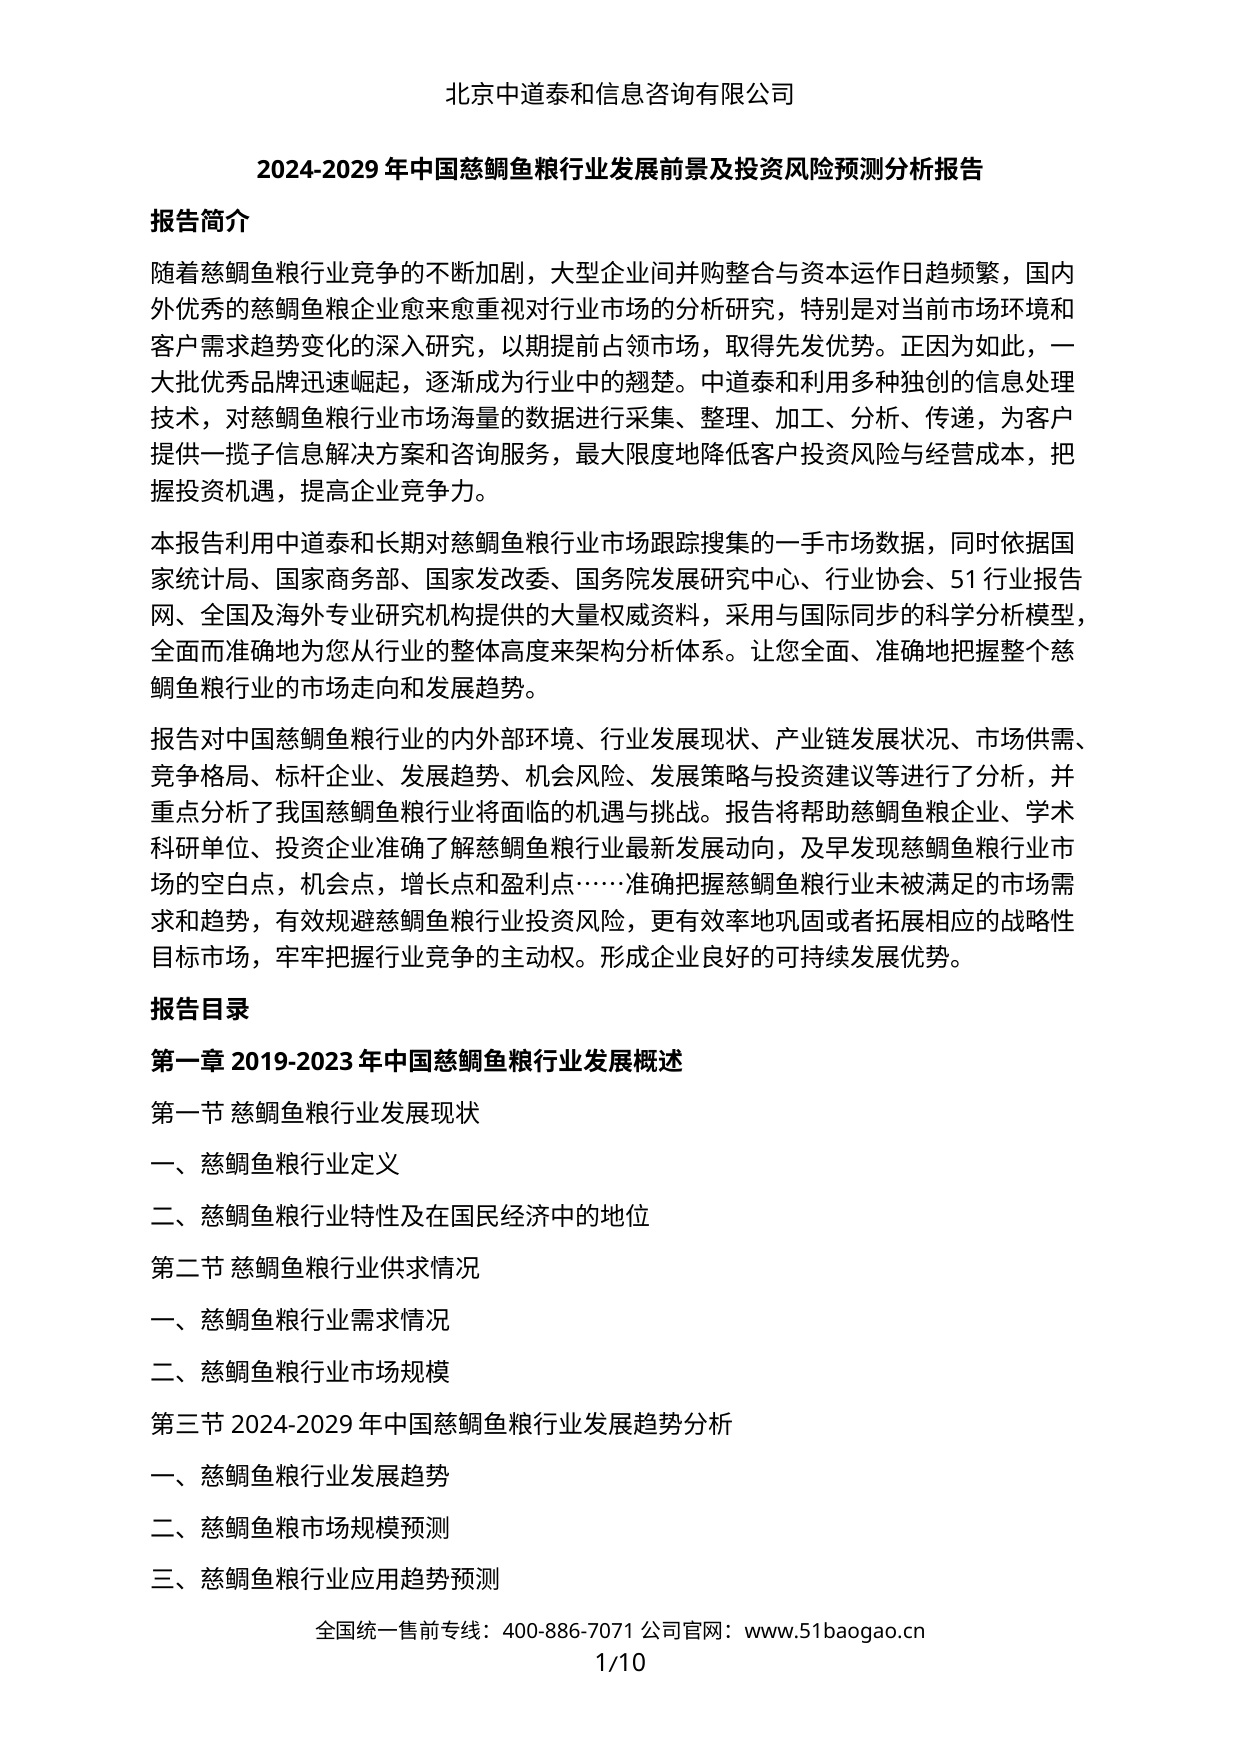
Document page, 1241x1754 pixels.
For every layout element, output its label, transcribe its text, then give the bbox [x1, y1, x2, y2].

text 第三节 2024-2029年中国慈鲷鱼粮行业发展趋势分析 [150, 1404, 1090, 1441]
text 报告目录 [150, 989, 1090, 1026]
text 报告简介 [150, 202, 1090, 238]
text 随着慈鲷鱼粮行业竞争的不断加剧，大型企业间并购整合与资本运作日趋频繁，国内外优秀的慈鲷鱼粮企业愈来愈重视对行业市场的分析研究，特别是对当前市场环境和客户需求趋势变化的深入研究，以期提前占领市场，取得先发优势。正因为如此，一大批优秀品牌迅速崛起，逐渐成为行业中的翘楚。中道泰和利用多种独创的信息处理技术，对慈鲷鱼粮行业市场海量的数据进行采集、整理、加工、分析、传递，为客户提供一揽子信息解决方案和咨询服务，最大限度地降低客户投资风险与经营成本，把握投资机遇，提高企业竞争力。 [150, 254, 1090, 507]
text 一、慈鲷鱼粮行业发展趋势 [150, 1456, 1090, 1492]
text 第一节 慈鲷鱼粮行业发展现状 [150, 1093, 1090, 1129]
text 第一章 2019-2023年中国慈鲷鱼粮行业发展概述 [150, 1041, 1090, 1077]
text 二、慈鲷鱼粮行业市场规模 [150, 1352, 1090, 1389]
text 二、慈鲷鱼粮市场规模预测 [150, 1508, 1090, 1544]
text 三、慈鲷鱼粮行业应用趋势预测 [150, 1560, 1090, 1596]
text 本报告利用中道泰和长期对慈鲷鱼粮行业市场跟踪搜集的一手市场数据，同时依据国家统计局、国家商务部、国家发改委、国务院发展研究中心、行业协会、51行业报告网、全国及海外专业研究机构提供的大量权威资料，采用与国际同步的科学分析模型，全面而准确地为您从行业的整体高度来架构分析体系。让您全面、准确地把握整个慈鲷鱼粮行业的市场走向和发展趋势。 [150, 523, 1090, 704]
text 2024-2029年中国慈鲷鱼粮行业发展前景及投资风险预测分析报告 [150, 150, 1090, 186]
text 报告对中国慈鲷鱼粮行业的内外部环境、行业发展现状、产业链发展状况、市场供需、竞争格局、标杆企业、发展趋势、机会风险、发展策略与投资建议等进行了分析，并重点分析了我国慈鲷鱼粮行业将面临的机遇与挑战。报告将帮助慈鲷鱼粮企业、学术科研单位、投资企业准确了解慈鲷鱼粮行业最新发展动向，及早发现慈鲷鱼粮行业市场的空白点，机会点，增长点和盈利点……准确把握慈鲷鱼粮行业未被满足的市场需求和趋势，有效规避慈鲷鱼粮行业投资风险，更有效率地巩固或者拓展相应的战略性目标市场，牢牢把握行业竞争的主动权。形成企业良好的可持续发展优势。 [150, 720, 1090, 974]
text 一、慈鲷鱼粮行业需求情况 [150, 1301, 1090, 1337]
text 一、慈鲷鱼粮行业定义 [150, 1145, 1090, 1181]
text 二、慈鲷鱼粮行业特性及在国民经济中的地位 [150, 1197, 1090, 1233]
text 第二节 慈鲷鱼粮行业供求情况 [150, 1249, 1090, 1285]
